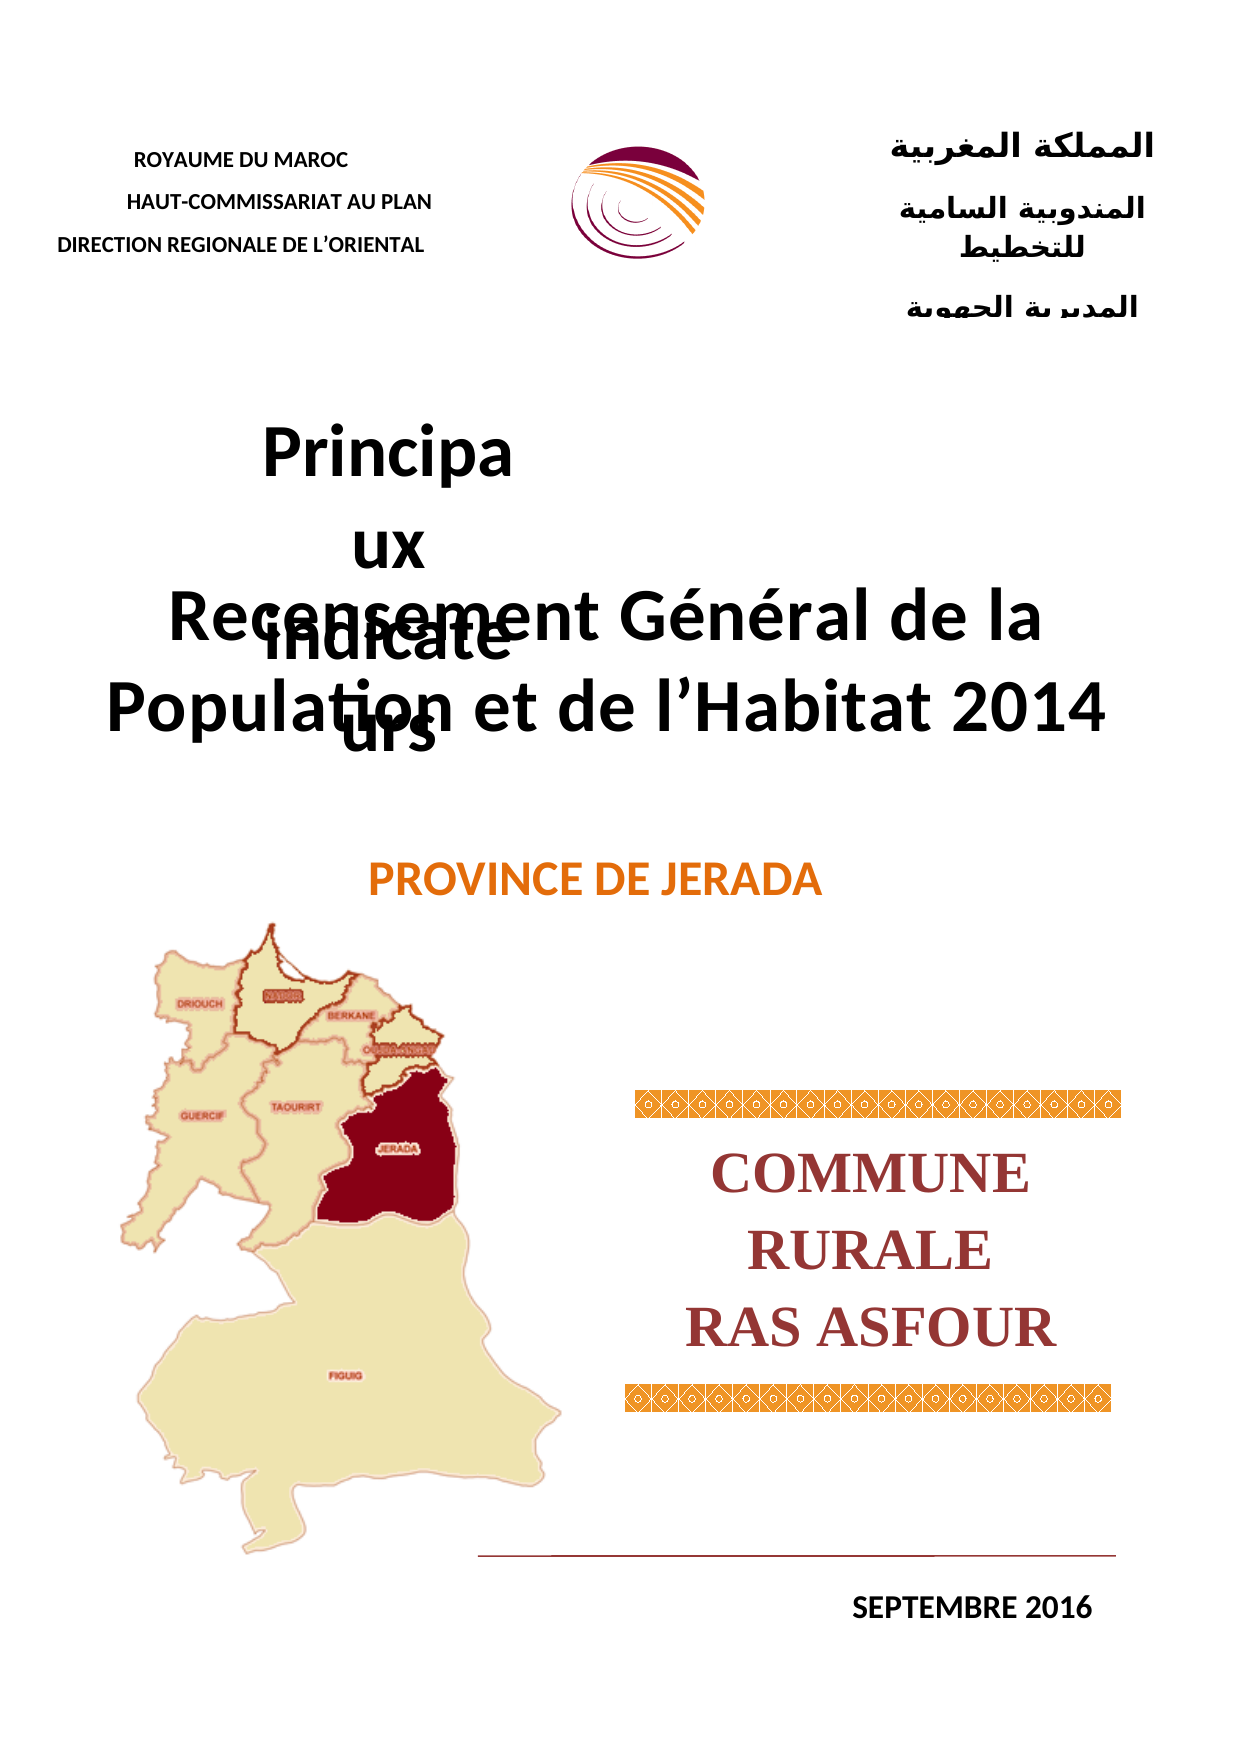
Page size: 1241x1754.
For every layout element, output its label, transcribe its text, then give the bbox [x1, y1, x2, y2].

picture [44, 909, 618, 1586]
text SEPTEMBRE 2016 [148, 1586, 1092, 1626]
picture [543, 126, 733, 262]
